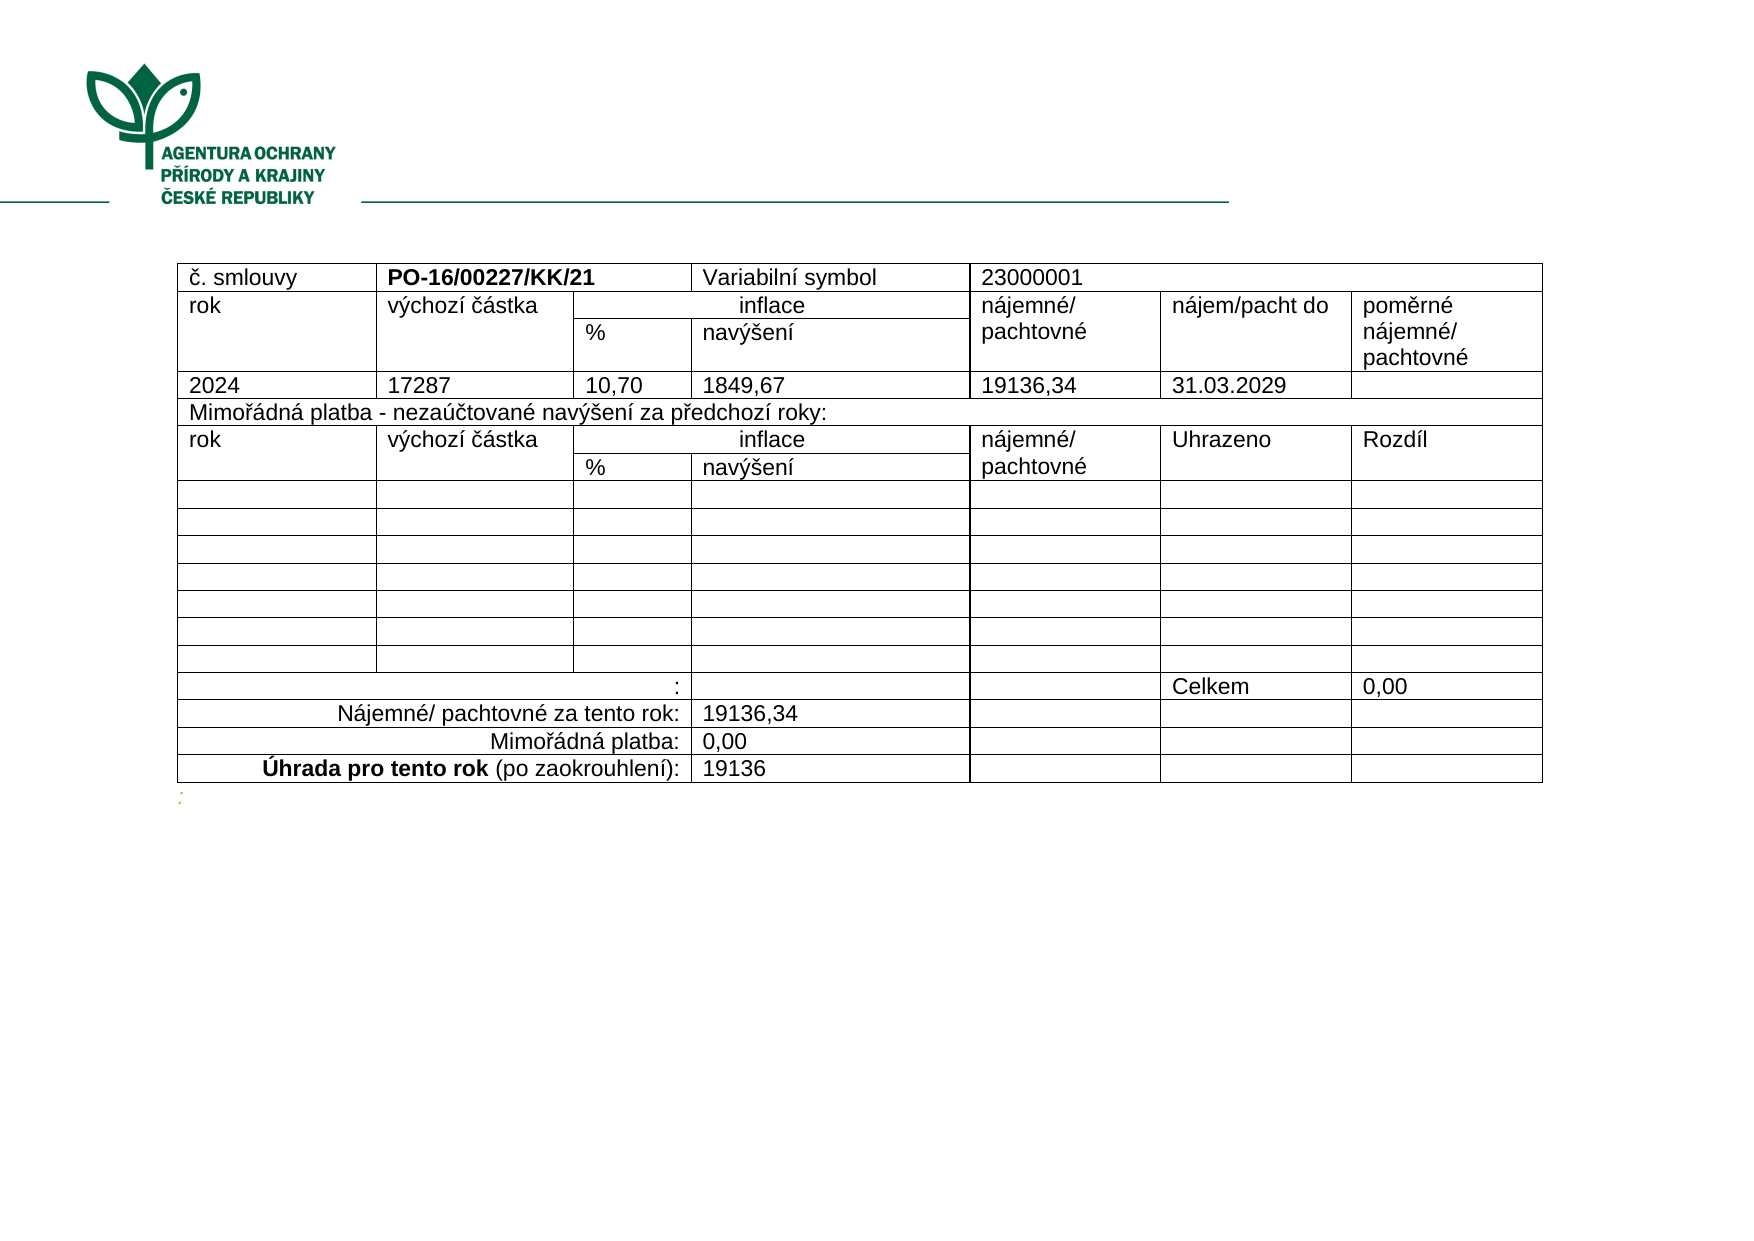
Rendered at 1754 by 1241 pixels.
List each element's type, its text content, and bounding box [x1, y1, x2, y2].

table_cell Nájemné/ pachtovné za tento rok: [178, 700, 691, 727]
table_cell navýšení [692, 454, 969, 480]
table_cell [1161, 700, 1351, 727]
table_cell [971, 536, 1160, 562]
table_cell [574, 618, 691, 644]
table_cell [1352, 509, 1542, 535]
table_cell [1352, 564, 1542, 590]
table_cell [971, 700, 1160, 727]
table_cell 31.03.2029 [1161, 372, 1351, 398]
table_cell [692, 618, 969, 644]
table_cell nájem/pacht do [1161, 292, 1351, 371]
table_cell [178, 564, 376, 590]
table_cell nájemné/ pachtovné [971, 292, 1160, 371]
table_cell Uhrazeno [1161, 426, 1351, 480]
table_cell rok [178, 426, 376, 480]
table_cell [1352, 646, 1542, 672]
table_cell 0,00 [1352, 673, 1542, 699]
table_cell [692, 646, 969, 672]
table_cell Úhrada pro tento rok (po zaokrouhlení): [178, 755, 691, 782]
table_cell [1161, 509, 1351, 535]
table_cell [574, 564, 691, 590]
table_cell [178, 509, 376, 535]
table_cell [178, 536, 376, 562]
table_cell % [574, 454, 691, 480]
table_cell [971, 591, 1160, 617]
table_cell [178, 481, 376, 508]
table_cell 2024 [178, 372, 376, 398]
table_cell [574, 591, 691, 617]
table_cell [574, 536, 691, 562]
table_cell 17287 [377, 372, 573, 398]
table_header č. smlouvy [178, 264, 376, 291]
table_cell [1161, 646, 1351, 672]
table_cell [971, 509, 1160, 535]
table_cell [692, 536, 969, 562]
table_header 23000001 [971, 264, 1542, 291]
text : [177, 783, 1710, 809]
table_cell [377, 646, 573, 672]
table_cell [971, 673, 1160, 699]
table_cell [1352, 591, 1542, 617]
table_cell výchozí částka [377, 292, 573, 371]
table_cell [1352, 372, 1542, 398]
table_cell [971, 564, 1160, 590]
table_cell [178, 646, 376, 672]
table_cell [377, 481, 573, 508]
table_cell navýšení [692, 319, 969, 371]
table_header Variabilní symbol [692, 264, 969, 291]
table_cell Mimořádná platba - nezaúčtované navýšení za předchozí roky: [178, 399, 1542, 425]
table_cell [692, 509, 969, 535]
table_cell [1161, 536, 1351, 562]
table_cell [377, 564, 573, 590]
table_cell [971, 728, 1160, 754]
table_cell výchozí částka [377, 426, 573, 480]
table_cell [1161, 728, 1351, 754]
table_cell [1161, 564, 1351, 590]
table_cell [1352, 728, 1542, 754]
table_cell [377, 591, 573, 617]
table_cell [377, 618, 573, 644]
table_header PO-16/00227/KK/21 [377, 264, 691, 291]
table_cell inflace [574, 292, 969, 318]
table_cell poměrné nájemné/ pachtovné [1352, 292, 1542, 371]
table_cell [1161, 618, 1351, 644]
table_cell 19136,34 [971, 372, 1160, 398]
table_cell nájemné/ pachtovné [971, 426, 1160, 480]
table_cell [1161, 481, 1351, 508]
picture [0, 0, 1229, 209]
table_cell [692, 673, 969, 699]
table_cell [574, 481, 691, 508]
table_cell [1161, 591, 1351, 617]
table_cell [971, 646, 1160, 672]
table_cell 10,70 [574, 372, 691, 398]
table_cell [1352, 618, 1542, 644]
table_cell [692, 564, 969, 590]
table_cell [1352, 481, 1542, 508]
table_cell rok [178, 292, 376, 371]
table_cell [1352, 536, 1542, 562]
table_cell 1849,67 [692, 372, 969, 398]
table_cell [971, 755, 1160, 782]
table_cell [971, 481, 1160, 508]
table_cell 0,00 [692, 728, 969, 754]
table_cell [1352, 700, 1542, 727]
table_cell % [574, 319, 691, 371]
table_cell Rozdíl [1352, 426, 1542, 480]
table_cell inflace [574, 426, 969, 453]
table_cell [1352, 755, 1542, 782]
table_cell Celkem [1161, 673, 1351, 699]
table_cell : [178, 673, 691, 699]
table_cell [178, 591, 376, 617]
table_cell [1161, 755, 1351, 782]
table_cell [377, 509, 573, 535]
table_cell [178, 618, 376, 644]
table_cell 19136 [692, 755, 969, 782]
table_cell [971, 618, 1160, 644]
table_cell [574, 646, 691, 672]
table_cell [574, 509, 691, 535]
table_cell [377, 536, 573, 562]
table_cell 19136,34 [692, 700, 969, 727]
table_cell Mimořádná platba: [178, 728, 691, 754]
table_cell [692, 591, 969, 617]
table_cell [692, 481, 969, 508]
